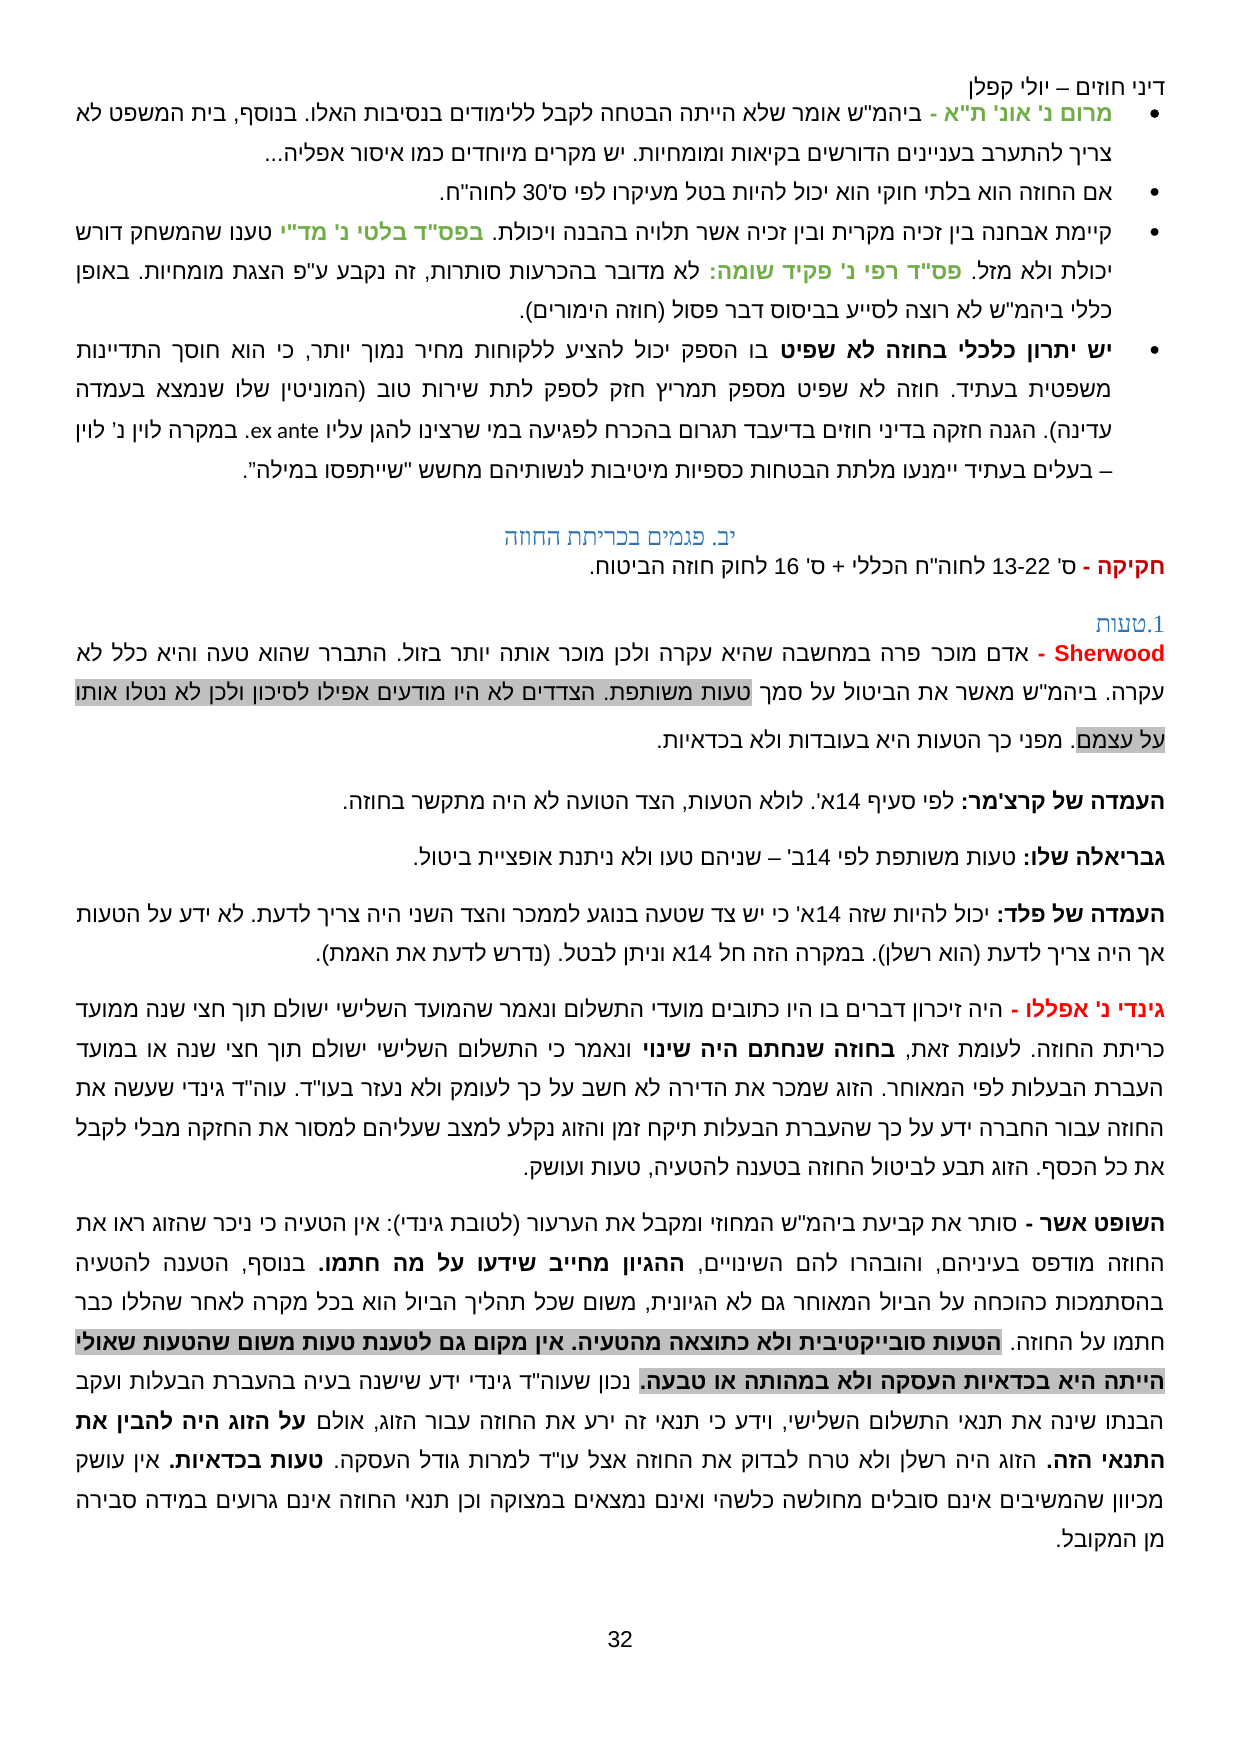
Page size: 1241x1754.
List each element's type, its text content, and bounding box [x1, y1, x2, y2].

text העמדה של קרצ'מר: לפי סעיף 14א'. לולא הטעות, הצד הטועה לא היה מתקשר בחוזה. [75, 788, 1165, 814]
list יש יתרון כלכלי בחוזה לא שפיט בו הספק יכול להציע ללקוחות מחיר נמוך יותר, כי הוא חוסך התדיינות משפטית בעתיד. חוזה לא שפיט מספק תמריץ חזק לספק לתת שירות טוב (המוניטין שלו שנמצא בעמדה עדינה). הגנה חזקה בדיני חוזים בדיעבד תגרום בהכרח לפגיעה במי שרצינו להגן עליו ex ante. במקרה לוין נ’ לוין – בעלים בעתיד יימנעו מלתת הבטחות כספיות מיטיבות לנשותיהם מחשש "שייתפסו במילה”. [75, 337, 1151, 483]
list אם החוזה הוא בלתי חוקי הוא יכול להיות בטל מעיקרו לפי ס'30 לחוה"ח. [75, 179, 1151, 205]
text השופט אשר - סותר את קביעת ביהמ"ש המחוזי ומקבל את הערעור (לטובת גינדי): אין הטעיה כי ניכר שהזוג ראו את החוזה מודפס בעיניהם, והובהרו להם השינויים, ההגיון מחייב שידעו על מה חתמו. בנוסף, הטענה להטעיה בהסתמכות כהוכחה על הביול המאוחר גם לא הגיונית, משום שכל תהליך הביול הוא בכל מקרה לאחר שהללו כבר חתמו על החוזה. הטעות סובייקטיבית ולא כתוצאה מהטעיה. אין מקום גם לטענת טעות משום שהטעות שאולי הייתה היא בכדאיות העסקה ולא במהותה או טבעה. נכון שעוה"ד גינדי ידע שישנה בעיה בהעברת הבעלות ועקב הבנתו שינה את תנאי התשלום השלישי, וידע כי תנאי זה ירע את החוזה עבור הזוג, אולם על הזוג היה להבין את התנאי הזה. הזוג היה רשלן ולא טרח לבדוק את החוזה אצל עו"ד למרות גודל העסקה. טעות בכדאיות. אין עושק מכיוון שהמשיבים אינם סובלים מחולשה כלשהי ואינם נמצאים במצוקה וכן תנאי החוזה אינם גרועים במידה סבירה מן המקובל. [75, 1210, 1165, 1552]
text Sherwood - אדם מוכר פרה במחשבה שהיא עקרה ולכן מוכר אותה יותר בזול. התברר שהוא טעה והיא כלל לא עקרה. ביהמ"ש מאשר את הביטול על סמך טעות משותפת. הצדדים לא היו מודעים אפילו לסיכון ולכן לא נטלו אותו על עצמם. מפני כך הטעות היא בעובדות ולא בכדאיות. [75, 640, 1165, 755]
text גינדי נ' אפללו - היה זיכרון דברים בו היו כתובים מועדי התשלום ונאמר שהמועד השלישי ישולם תוך חצי שנה ממועד כריתת החוזה. לעומת זאת, בחוזה שנחתם היה שינוי ונאמר כי התשלום השלישי ישולם תוך חצי שנה או במועד העברת הבעלות לפי המאוחר. הזוג שמכר את הדירה לא חשב על כך לעומק ולא נעזר בעו"ד. עוה"ד גינדי שעשה את החוזה עבור החברה ידע על כך שהעברת הבעלות תיקח זמן והזוג נקלע למצב שעליהם למסור את החזקה מבלי לקבל את כל הכסף. הזוג תבע לביטול החוזה בטענה להטעיה, טעות ועושק. [75, 996, 1165, 1180]
list קיימת אבחנה בין זכיה מקרית ובין זכיה אשר תלויה בהבנה ויכולת. בפס"ד בלטי נ' מד"י טענו שהמשחק דורש יכולת ולא מזל. פס"ד רפי נ' פקיד שומה: לא מדובר בהכרעות סותרות, זה נקבע ע"פ הצגת מומחיות. באופן כללי ביהמ"ש לא רוצה לסייע בביסוס דבר פסול (חוזה הימורים). [75, 218, 1151, 324]
text גבריאלה שלו: טעות משותפת לפי 14ב' – שניהם טעו ולא ניתנת אופציית ביטול. [75, 844, 1165, 871]
text חקיקה - ס' 13-22 לחוה"ח הכללי + ס' 16 לחוק חוזה הביטוח. [75, 553, 1165, 579]
subtitle יב. פגמים בכריתת החוזה [75, 522, 1165, 550]
text העמדה של פלד: יכול להיות שזה 14א' כי יש צד שטעה בנוגע לממכר והצד השני היה צריך לדעת. לא ידע על הטעות אך היה צריך לדעת (הוא רשלן). במקרה הזה חל 14א וניתן לבטל. (נדרש לדעת את האמת). [75, 901, 1165, 966]
subtitle 1.טעות [75, 609, 1165, 637]
list מרום נ' אונ' ת"א - ביהמ"ש אומר שלא הייתה הבטחה לקבל ללימודים בנסיבות האלו. בנוסף, בית המשפט לא צריך להתערב בעניינים הדורשים בקיאות ומומחיות. יש מקרים מיוחדים כמו איסור אפליה... [75, 100, 1151, 166]
